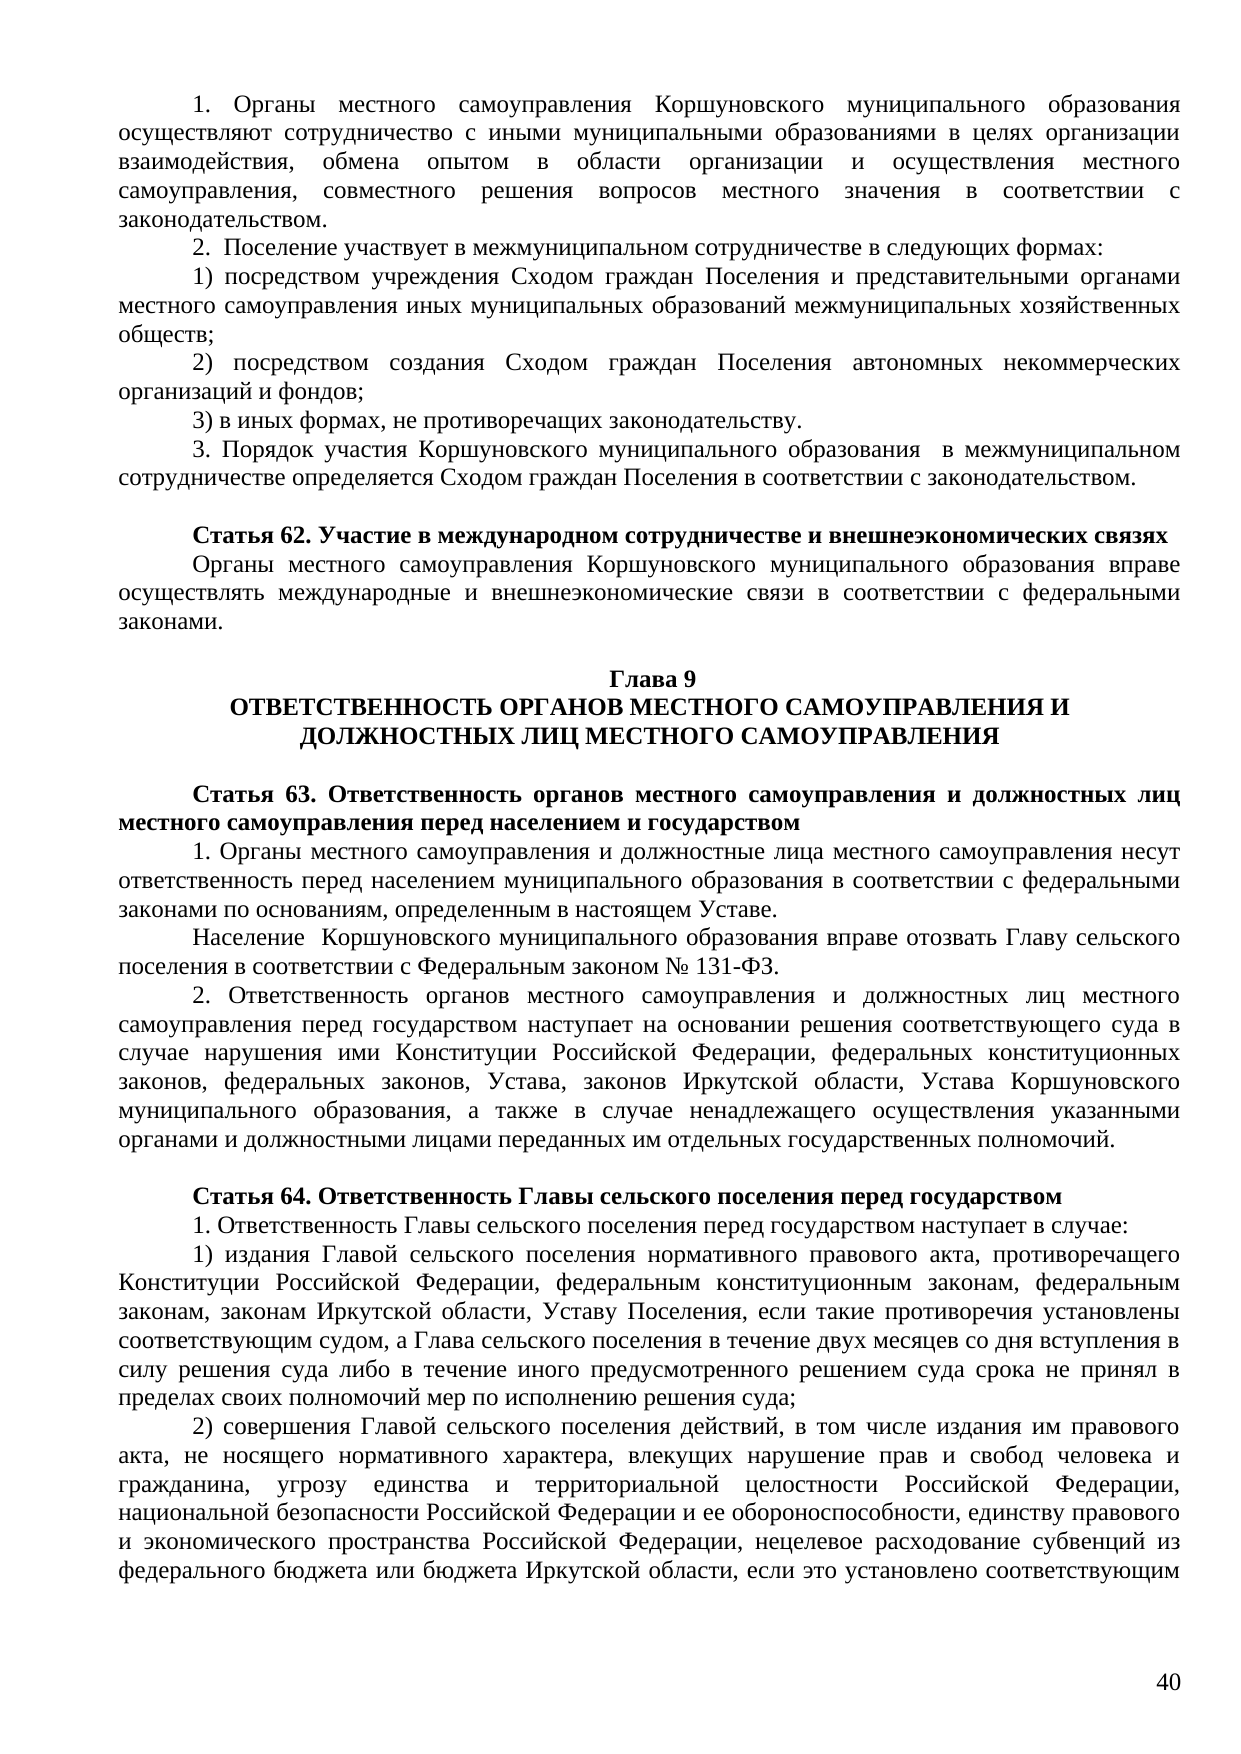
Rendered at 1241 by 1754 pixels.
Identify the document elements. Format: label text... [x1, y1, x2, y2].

text 1) издания Главой сельского поселения нормативного правового акта, противоречащего Конституции Российской Федерации, федеральным конституционным законам, федеральным законам, законам Иркутской области, Уставу Поселения, если такие противоречия установлены соответствующим судом, а Глава сельского поселения в течение двух месяцев со дня вступления в силу решения суда либо в течение иного предусмотренного решением суда срока не принял в пределах своих полномочий мер по исполнению решения суда; [118, 1239, 1181, 1411]
text Население Коршуновского муниципального образования вправе отозвать Главу сельского поселения в соответствии с Федеральным законом № 131-ФЗ. [118, 922, 1181, 980]
text 1. Органы местного самоуправления и должностные лица местного самоуправления несут ответственность перед населением муниципального образования в соответствии с федеральными законами по основаниям, определенным в настоящем Уставе. [118, 836, 1181, 922]
text Статья 62. Участие в международном сотрудничестве и внешнеэкономических связях [118, 520, 1181, 549]
text Статья 64. Ответственность Главы сельского поселения перед государством [118, 1181, 1181, 1210]
text 1. Органы местного самоуправления Коршуновского муниципального образования осуществляют сотрудничество с иными муниципальными образованиями в целях организации взаимодействия, обмена опытом в области организации и осуществления местного самоуправления, совместного решения вопросов местного значения в соответствии с законодательством. [118, 89, 1181, 232]
text ОТВЕТСТВЕННОСТЬ ОРГАНОВ МЕСТНОГО САМОУПРАВЛЕНИЯ И [118, 692, 1181, 721]
text 1) посредством учреждения Сходом граждан Поселения и представительными органами местного самоуправления иных муниципальных образований межмуниципальных хозяйственных обществ; [118, 261, 1181, 347]
text 2) посредством создания Сходом граждан Поселения автономных некоммерческих организаций и фондов; [118, 347, 1181, 405]
text 3) в иных формах, не противоречащих законодательству. [118, 405, 1181, 434]
text 2. Ответственность органов местного самоуправления и должностных лиц местного самоуправления перед государством наступает на основании решения соответствующего суда в случае нарушения ими Конституции Российской Федерации, федеральных конституционных законов, федеральных законов, Устава, законов Иркутской области, Устава Коршуновского муниципального образования, а также в случае ненадлежащего осуществления указанными органами и должностными лицами переданных им отдельных государственных полномочий. [118, 980, 1181, 1152]
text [118, 1411, 1181, 1584]
text 1. Ответственность Главы сельского поселения перед государством наступает в случае: [118, 1210, 1181, 1239]
text ДОЛЖНОСТНЫХ ЛИЦ МЕСТНОГО САМОУПРАВЛЕНИЯ [118, 721, 1181, 750]
text 3. Порядок участия Коршуновского муниципального образования в межмуниципальном сотрудничестве определяется Сходом граждан Поселения в соответствии с законодательством. [118, 434, 1181, 491]
text Глава 9 [118, 664, 1181, 692]
text Статья 63. Ответственность органов местного самоуправления и должностных лиц местного самоуправления перед населением и государством [118, 779, 1181, 836]
text 2. Поселение участвует в межмуниципальном сотрудничестве в следующих формах: [118, 232, 1181, 261]
text Органы местного самоуправления Коршуновского муниципального образования вправе осуществлять международные и внешнеэкономические связи в соответствии с федеральными законами. [118, 549, 1181, 635]
